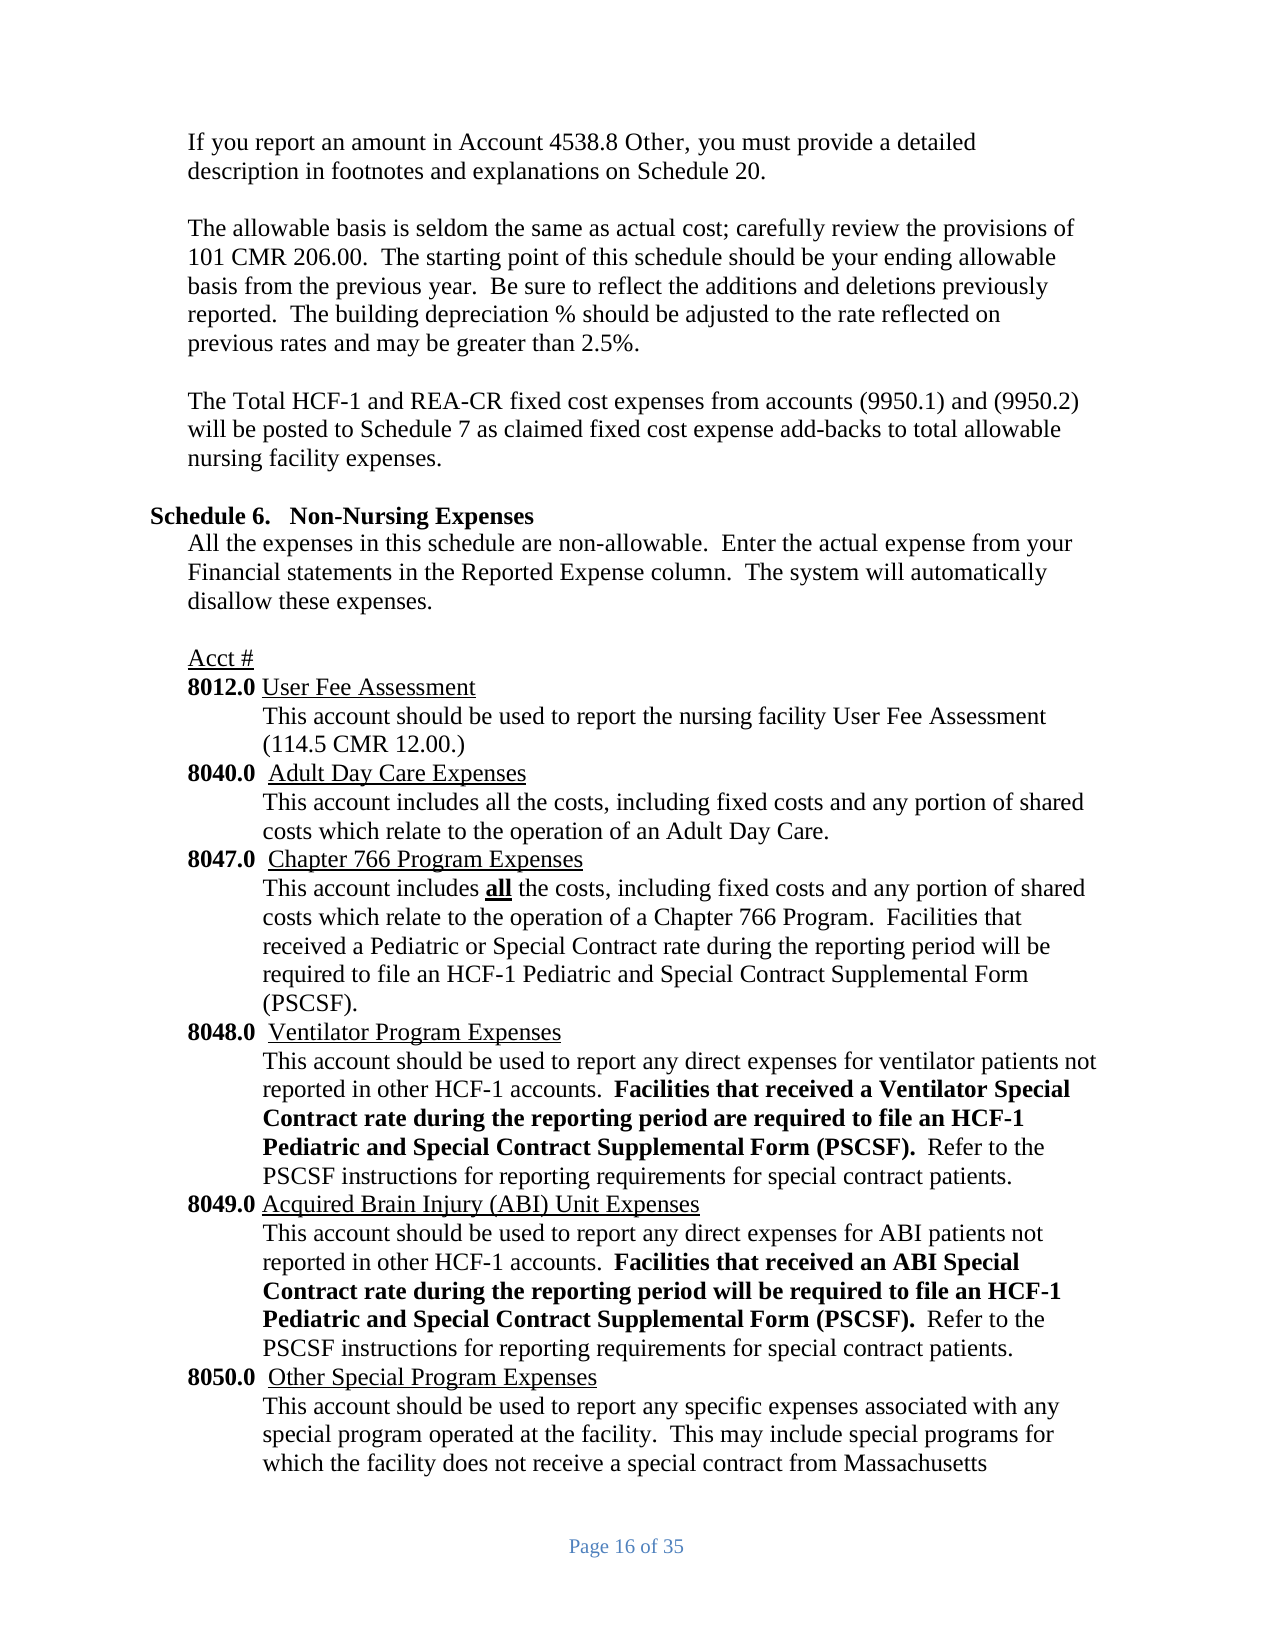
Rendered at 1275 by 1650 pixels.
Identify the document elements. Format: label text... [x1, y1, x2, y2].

text This account should be used to report the nursing facility User Fee Assessment [262, 701, 1112, 729]
text If you report an amount in Account 4538.8 Other, you must provide a detailed description in footnotes and explanations on Schedule 20. [187, 127, 1077, 184]
text (114.5 CMR 12.00.) [262, 729, 1112, 758]
text This account should be used to report any direct expenses for ABI patients not reported in other HCF-1 accounts. Facilities that received an ABI Special Contract rate during the reporting period will be required to file an HCF-1 Pediatric and Special Contract Supplemental Form (PSCSF). Refer to the PSCSF instructions for reporting requirements for special contract patients. [262, 1218, 1094, 1362]
text The Total HCF-1 and REA-CR fixed cost expenses from accounts (9950.1) and (9950.2) will be posted to Schedule 7 as claimed fixed cost expense add-backs to total allowable nursing facility expenses. [187, 386, 1112, 472]
text All the expenses in this schedule are non-allowable. Enter the actual expense from your [187, 530, 1112, 557]
text This account includes all the costs, including fixed costs and any portion of shared costs which relate to the operation of a Chapter 766 Program. Facilities that received a Pediatric or Special Contract rate during the reporting period will be required to file an HCF-1 Pediatric and Special Contract Supplemental Form [262, 873, 1090, 988]
text 8050.0 Other Special Program Expenses [187, 1362, 1112, 1391]
text This account includes all the costs, including fixed costs and any portion of shared costs which relate to the operation of an Adult Day Care. [262, 787, 1089, 844]
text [262, 1391, 1084, 1477]
text Financial statements in the Reported Expense column. The system will automatically disallow these expenses. [187, 557, 1093, 614]
text (PSCSF). [262, 988, 1112, 1017]
text 8047.0 Chapter 766 Program Expenses [187, 844, 1112, 873]
text This account should be used to report any direct expenses for ventilator patients not reported in other HCF-1 accounts. Facilities that received a Ventilator Special Contract rate during the reporting period are required to file an HCF-1 Pediatric and Special Contract Supplemental Form (PSCSF). Refer to the PSCSF instructions for reporting requirements for special contract patients. [262, 1046, 1101, 1189]
text 8012.0 User Fee Assessment [187, 672, 1112, 701]
text 101 CMR 206.00. The starting point of this schedule should be your ending allowable basis from the previous year. Be sure to reflect the additions and deletions previously reported. The building depreciation % should be adjusted to the rate reflected on previous rates and may be greater than 2.5%. [187, 242, 1081, 357]
text 8040.0 Adult Day Care Expenses [187, 758, 1112, 787]
text 8049.0 Acquired Brain Injury (ABI) Unit Expenses [187, 1189, 1112, 1218]
text The allowable basis is seldom the same as actual cost; carefully review the provisions of [187, 213, 1112, 242]
text Schedule 6. Non-Nursing Expenses [150, 501, 1112, 530]
text 8048.0 Ventilator Program Expenses [187, 1017, 1112, 1046]
text Acct # [187, 643, 1112, 672]
